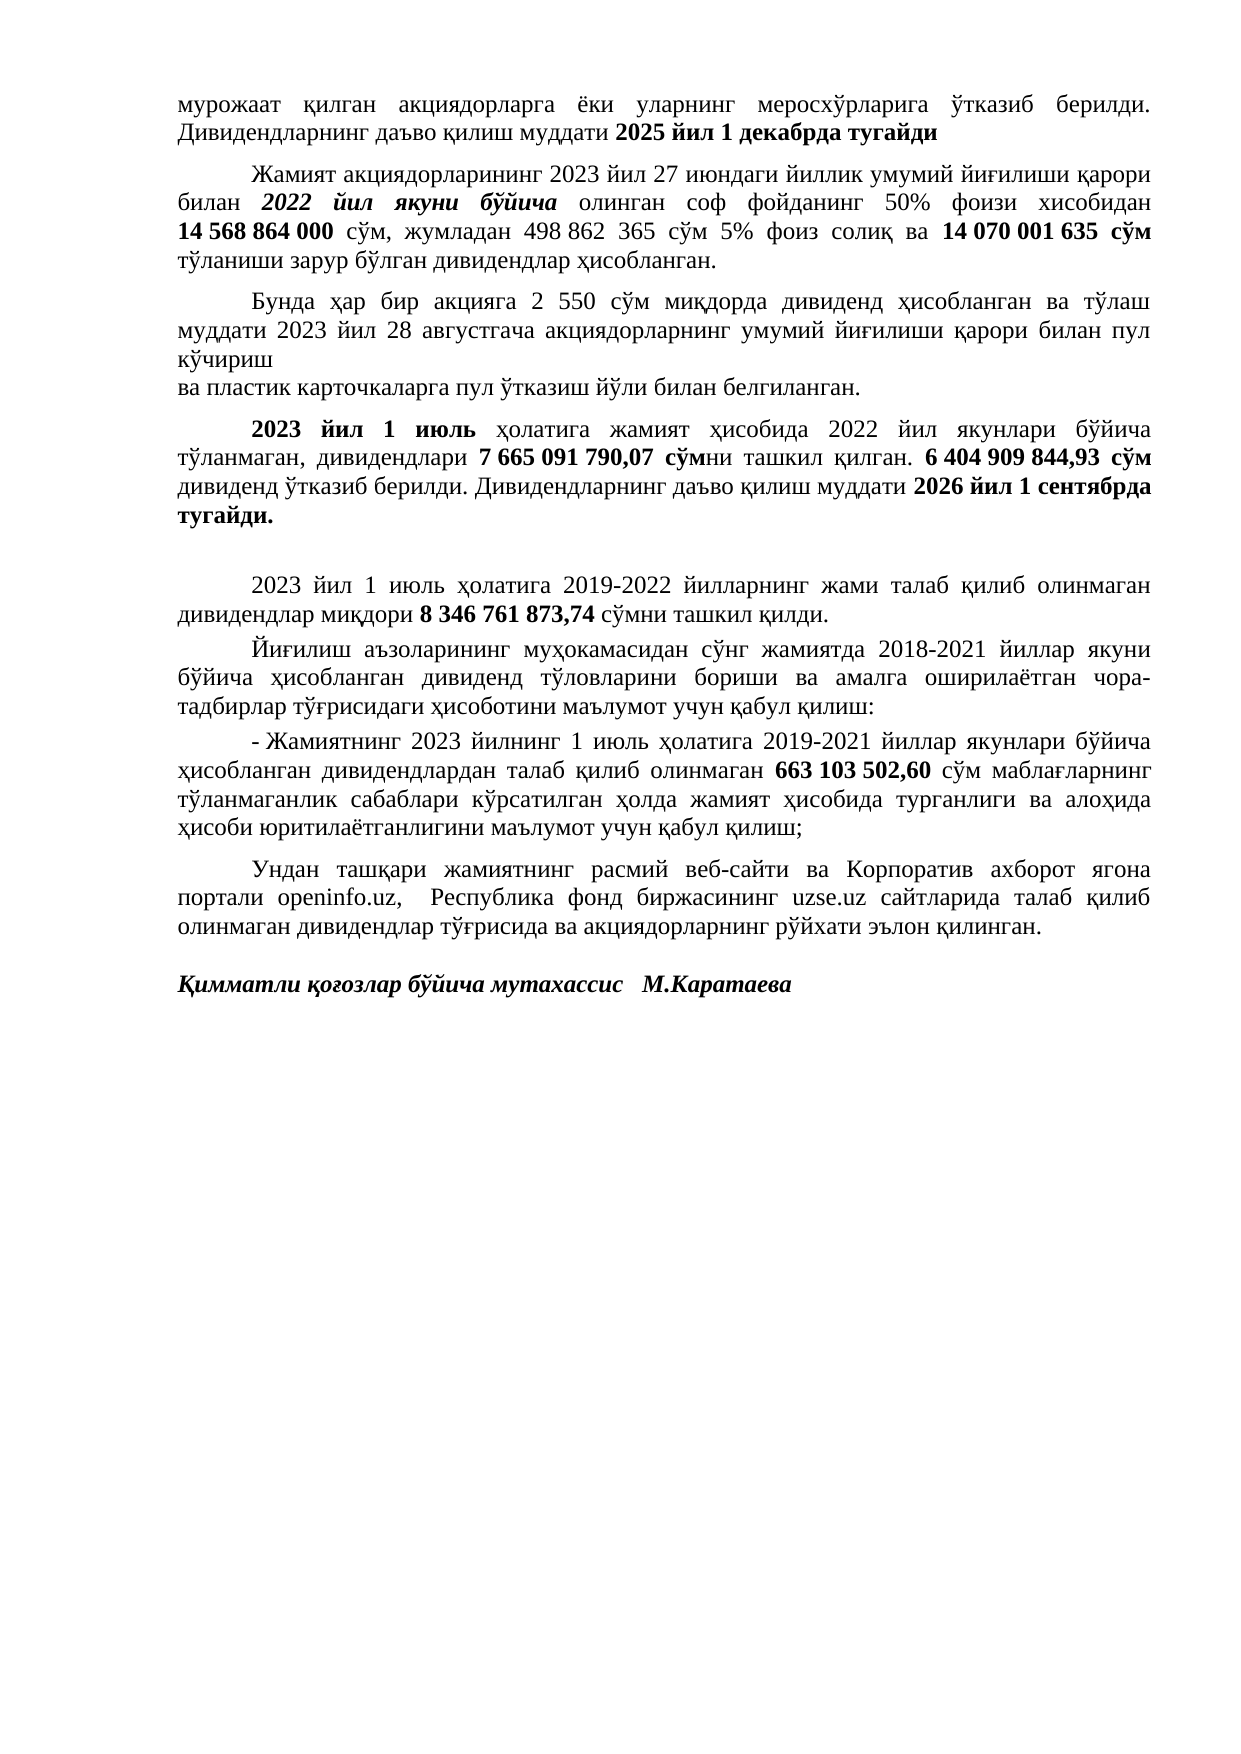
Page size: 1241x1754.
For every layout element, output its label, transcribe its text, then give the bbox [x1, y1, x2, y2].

text - Жамиятнинг 2023 йилнинг 1 июль ҳолатига 2019-2021 йиллар якунлари бўйича ҳисобланган дивидендлардан талаб қилиб олинмаган 663 103 502,60 сўм маблағларнинг тўланмаганлик сабаблари кўрсатилган ҳолда жамият ҳисобида турганлиги ва алоҳида ҳисоби юритилаётганлигини маълумот учун қабул қилиш; [177, 726, 1152, 841]
text Ундан ташқари жамиятнинг расмий веб-сайти ва Корпоратив ахборот ягона портали openinfo.uz, Республика фонд биржасининг uzse.uz сайтларида талаб қилиб олинмаган дивидендлар тўғрисида ва акциядорларнинг рўйхати эълон қилинган. [177, 854, 1152, 940]
text 2023 йил 1 июль ҳолатига жамият ҳисобида 2022 йил якунлари бўйича тўланмаган, дивидендлари 7 665 091 790,07 сўмни ташкил қилган. 6 404 909 844,93 сўм дивиденд ўтказиб берилди. Дивидендларнинг даъво қилиш муддати 2026 йил 1 сентябрда тугайди. [177, 414, 1152, 529]
text Жамият акциядорларининг 2023 йил 27 июндаги йиллик умумий йиғилиши қарори билан 2022 йил якуни бўйича олинган соф фойданинг 50% фоизи хисобидан 14 568 864 000 сўм, жумладан 498 862 365 сўм 5% фоиз солиқ ва 14 070 001 635 сўм тўланиши зарур бўлган дивидендлар ҳисобланган. [177, 159, 1152, 274]
text Бунда ҳар бир акцияга 2 550 сўм миқдорда дивиденд ҳисобланган ва тўлаш муддати 2023 йил 28 августгача акциядорларнинг умумий йиғилиши қарори билан пул кўчириш ва пластик карточкаларга пул ўтказиш йўли билан белгиланган. [177, 286, 1152, 401]
text 2023 йил 1 июль ҳолатига 2019-2022 йилларнинг жами талаб қилиб олинмаган дивидендлар миқдори 8 346 761 873,74 сўмни ташкил қилди. [177, 570, 1152, 627]
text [177, 89, 1152, 146]
text Қимматли қоғозлар бўйича мутахассис М.Каратаева [177, 969, 1152, 997]
text Йиғилиш аъзоларининг муҳокамасидан сўнг жамиятда 2018-2021 йиллар якуни бўйича ҳисобланган дивиденд тўловларини бориши ва амалга оширилаётган чора-тадбирлар тўғрисидаги ҳисоботини маълумот учун қабул қилиш: [177, 634, 1152, 720]
